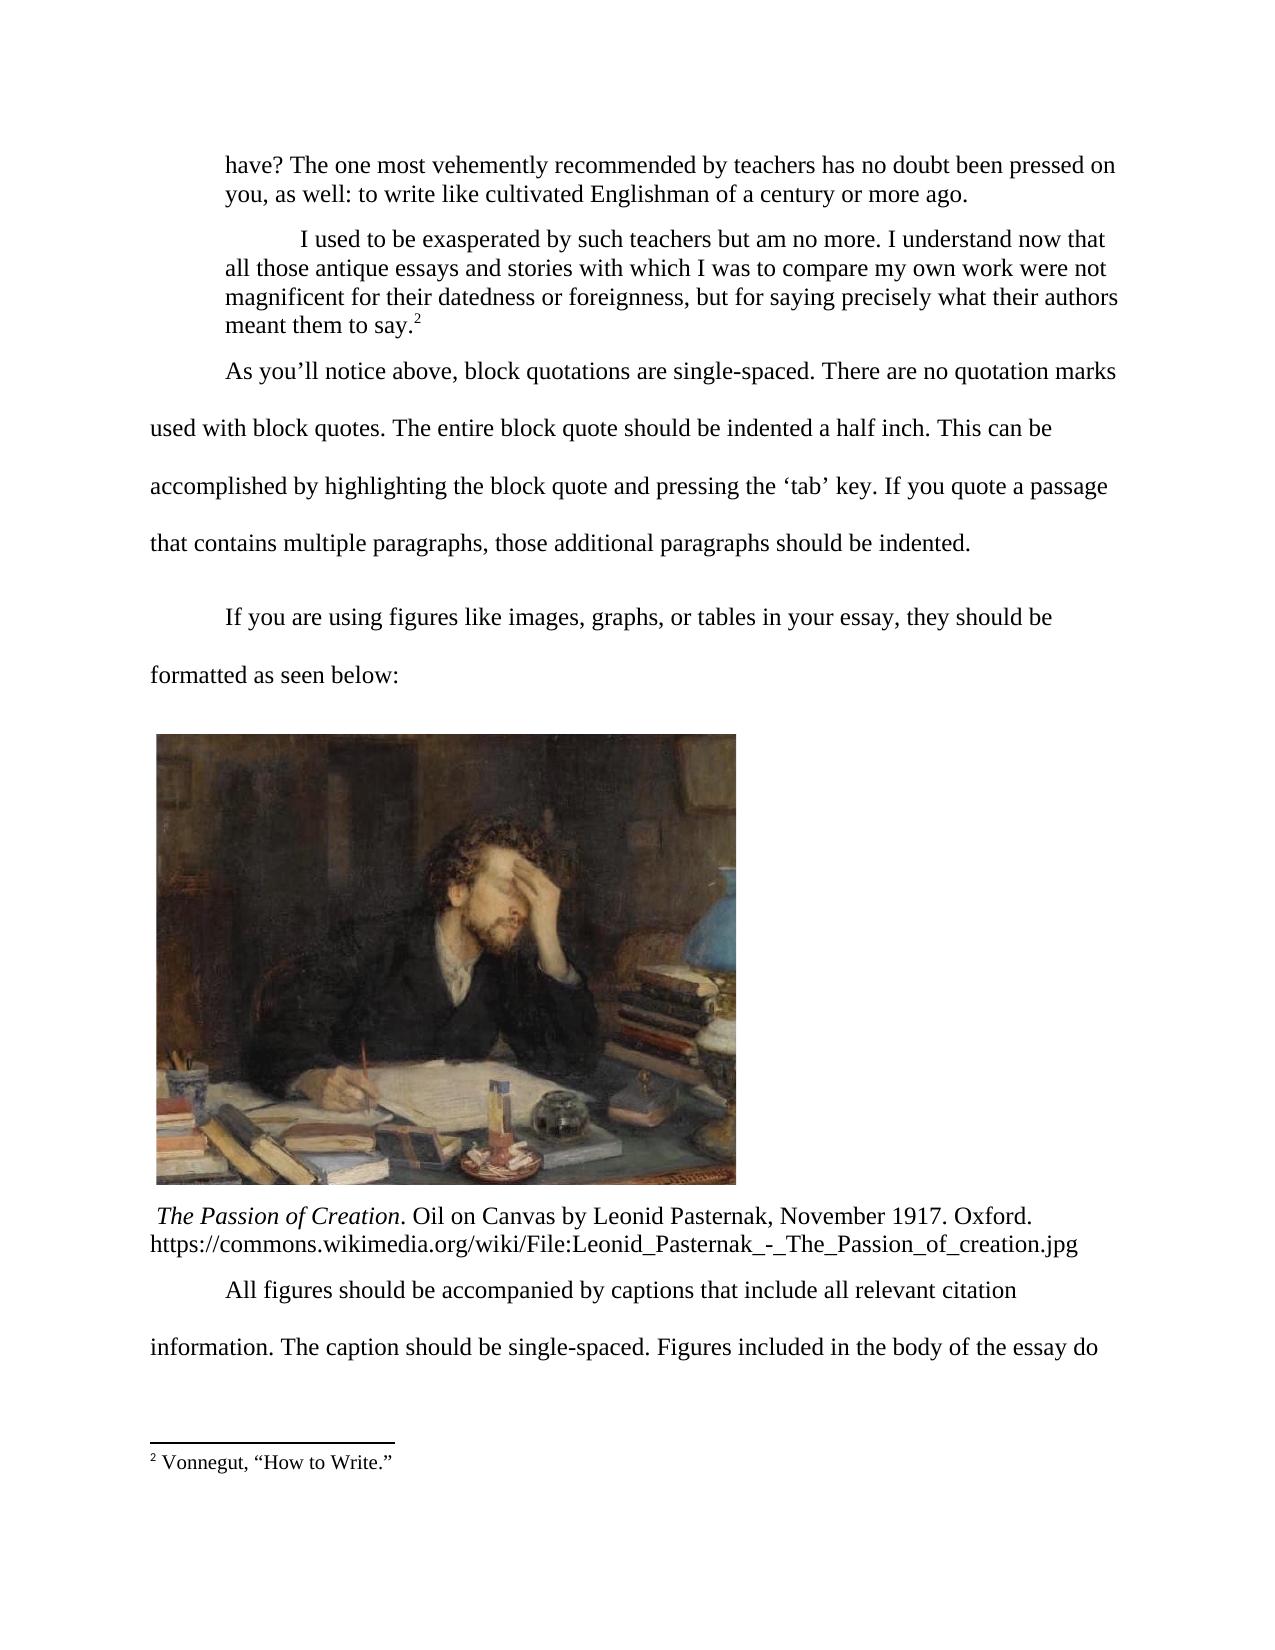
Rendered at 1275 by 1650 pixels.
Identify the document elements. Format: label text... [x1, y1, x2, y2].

text I used to be exasperated by such teachers but am no more. I understand now that all those antique essays and stories with which I was to compare my own work were not magnificent for their datedness or foreignness, but for saying precisely what their authors meant them to say. [225, 224, 1125, 339]
text As you’ll notice above, block quotations are single-spaced. There are no quotation marks used with block quotes. The entire block quote should be indented a half inch. This can be accomplished by highlighting the block quote and pressing the ‘tab’ key. If you quote a passage that contains multiple paragraphs, those additional paragraphs should be indented. [150, 356, 1125, 557]
text The Passion of Creation. Oil on Canvas by Leonid Pasternak, November 1917. Oxford. https://commons.wikimedia.org/wiki/File:Leonid_Pasternak_-_The_Passion_of_creation.jpg [150, 1201, 1125, 1258]
text If you are using figures like images, graphs, or tables in your essay, they should be formatted as seen below: [150, 602, 1125, 689]
picture [156, 734, 737, 1185]
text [150, 1275, 1125, 1361]
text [225, 150, 1125, 207]
